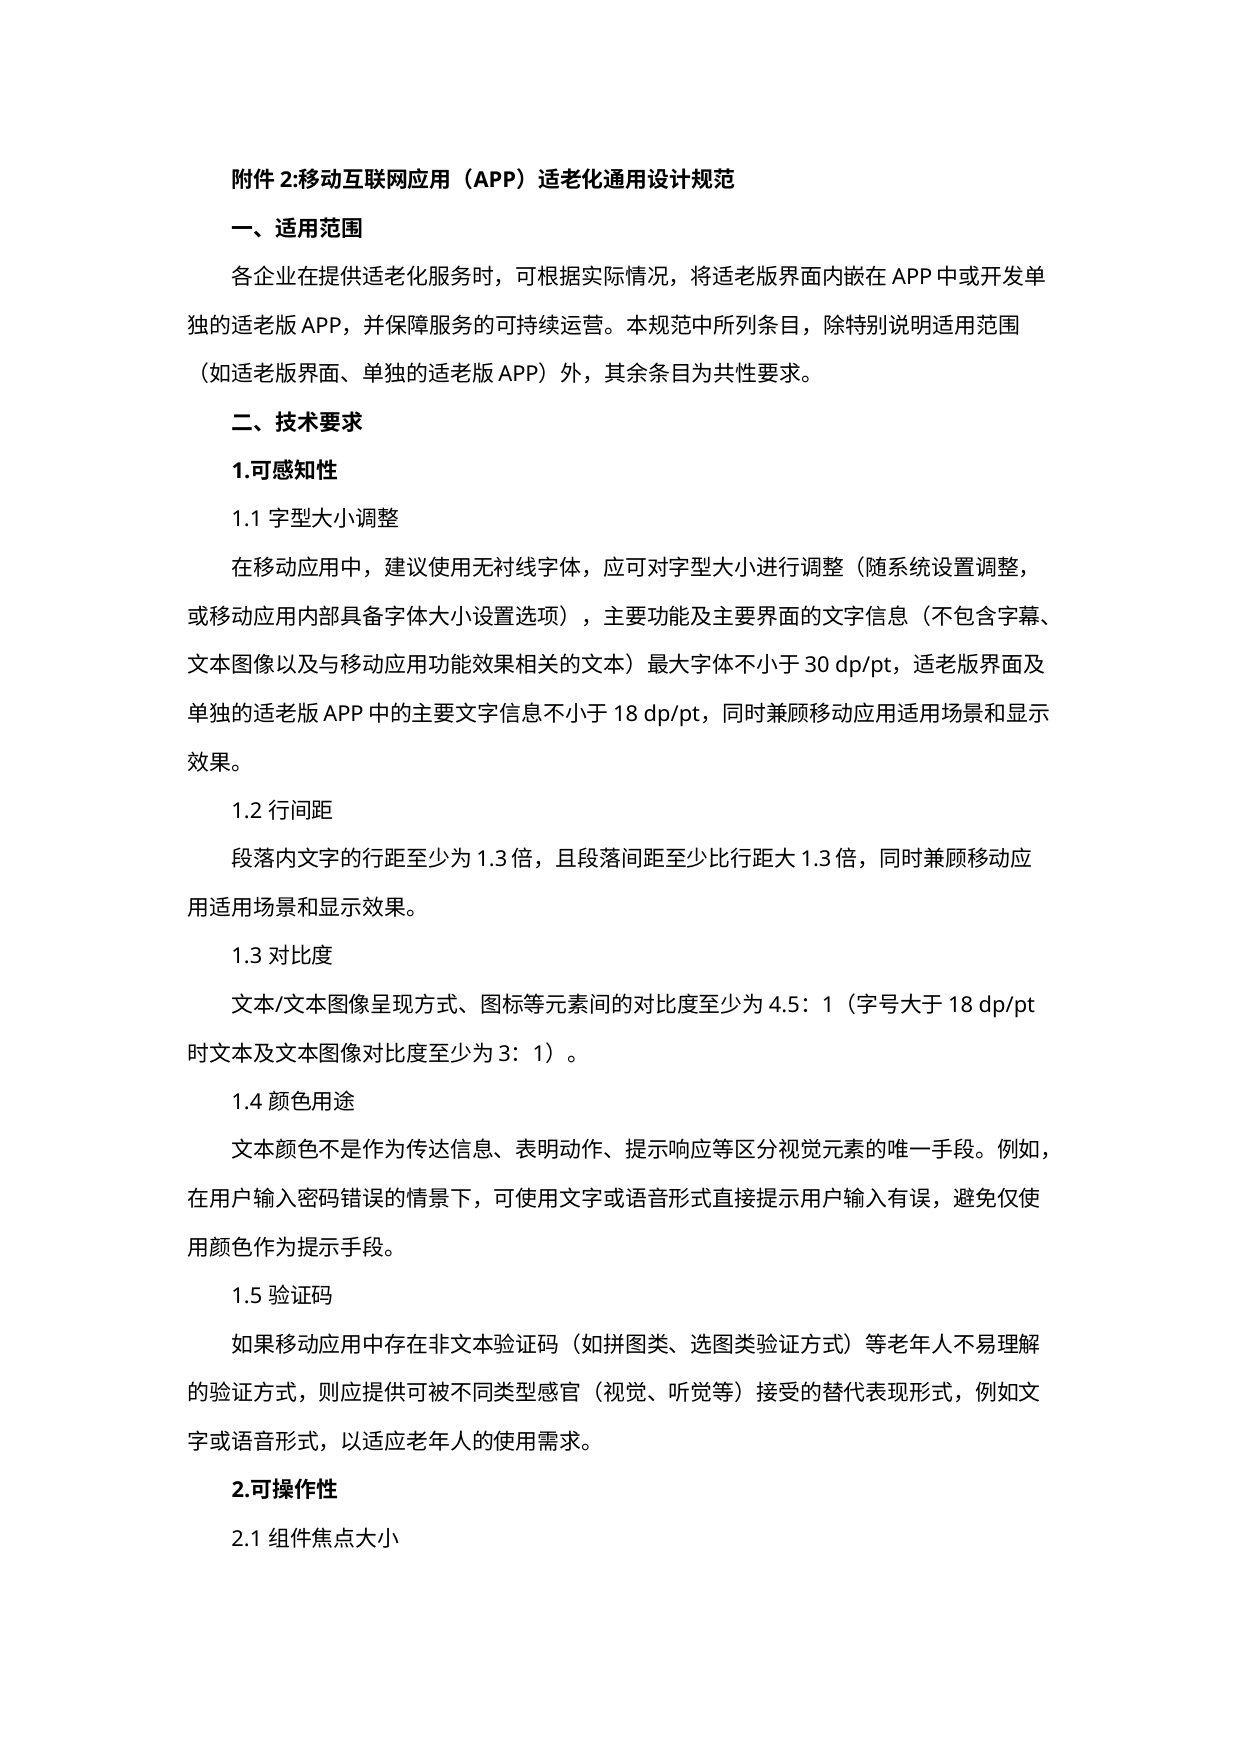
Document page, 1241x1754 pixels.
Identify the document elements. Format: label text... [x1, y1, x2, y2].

text 2.1 组件焦点大小 [187, 1520, 1053, 1553]
text 2.可操作性 [187, 1472, 1053, 1504]
text 在移动应用中，建议使用无衬线字体，应可对字型大小进行调整（随系统设置调整，或移动应用内部具备字体大小设置选项），主要功能及主要界面的文字信息（不包含字幕、文本图像以及与移动应用功能效果相关的文本）最大字体不小于30 dp/pt，适老版界面及单独的适老版APP中的主要文字信息不小于18 dp/pt，同时兼顾移动应用适用场景和显示效果。 [187, 549, 1053, 777]
text 1.1 字型大小调整 [187, 501, 1053, 534]
text 二、技术要求 [187, 404, 1053, 437]
text 1.2 行间距 [187, 793, 1053, 825]
text 1.4 颜色用途 [187, 1084, 1053, 1116]
text 如果移动应用中存在非文本验证码（如拼图类、选图类验证方式）等老年人不易理解的验证方式，则应提供可被不同类型感官（视觉、听觉等）接受的替代表现形式，例如文字或语音形式，以适应老年人的使用需求。 [187, 1326, 1053, 1456]
text 1.3 对比度 [187, 938, 1053, 971]
text 段落内文字的行距至少为1.3倍，且段落间距至少比行距大1.3倍，同时兼顾移动应用适用场景和显示效果。 [187, 841, 1053, 922]
text 各企业在提供适老化服务时，可根据实际情况，将适老版界面内嵌在APP中或开发单独的适老版APP，并保障服务的可持续运营。本规范中所列条目，除特别说明适用范围（如适老版界面、单独的适老版APP）外，其余条目为共性要求。 [187, 259, 1053, 389]
text 1.5 验证码 [187, 1278, 1053, 1310]
text 文本颜色不是作为传达信息、表明动作、提示响应等区分视觉元素的唯一手段。例如，在用户输入密码错误的情景下，可使用文字或语音形式直接提示用户输入有误，避免仅使用颜色作为提示手段。 [187, 1132, 1053, 1262]
text 文本/文本图像呈现方式、图标等元素间的对比度至少为4.5：1（字号大于18 dp/pt时文本及文本图像对比度至少为3：1）。 [187, 987, 1053, 1068]
text 1.可感知性 [187, 453, 1053, 485]
text 一、适用范围 [187, 210, 1053, 243]
text 附件2:移动互联网应用（APP）适老化通用设计规范 [187, 162, 1053, 194]
